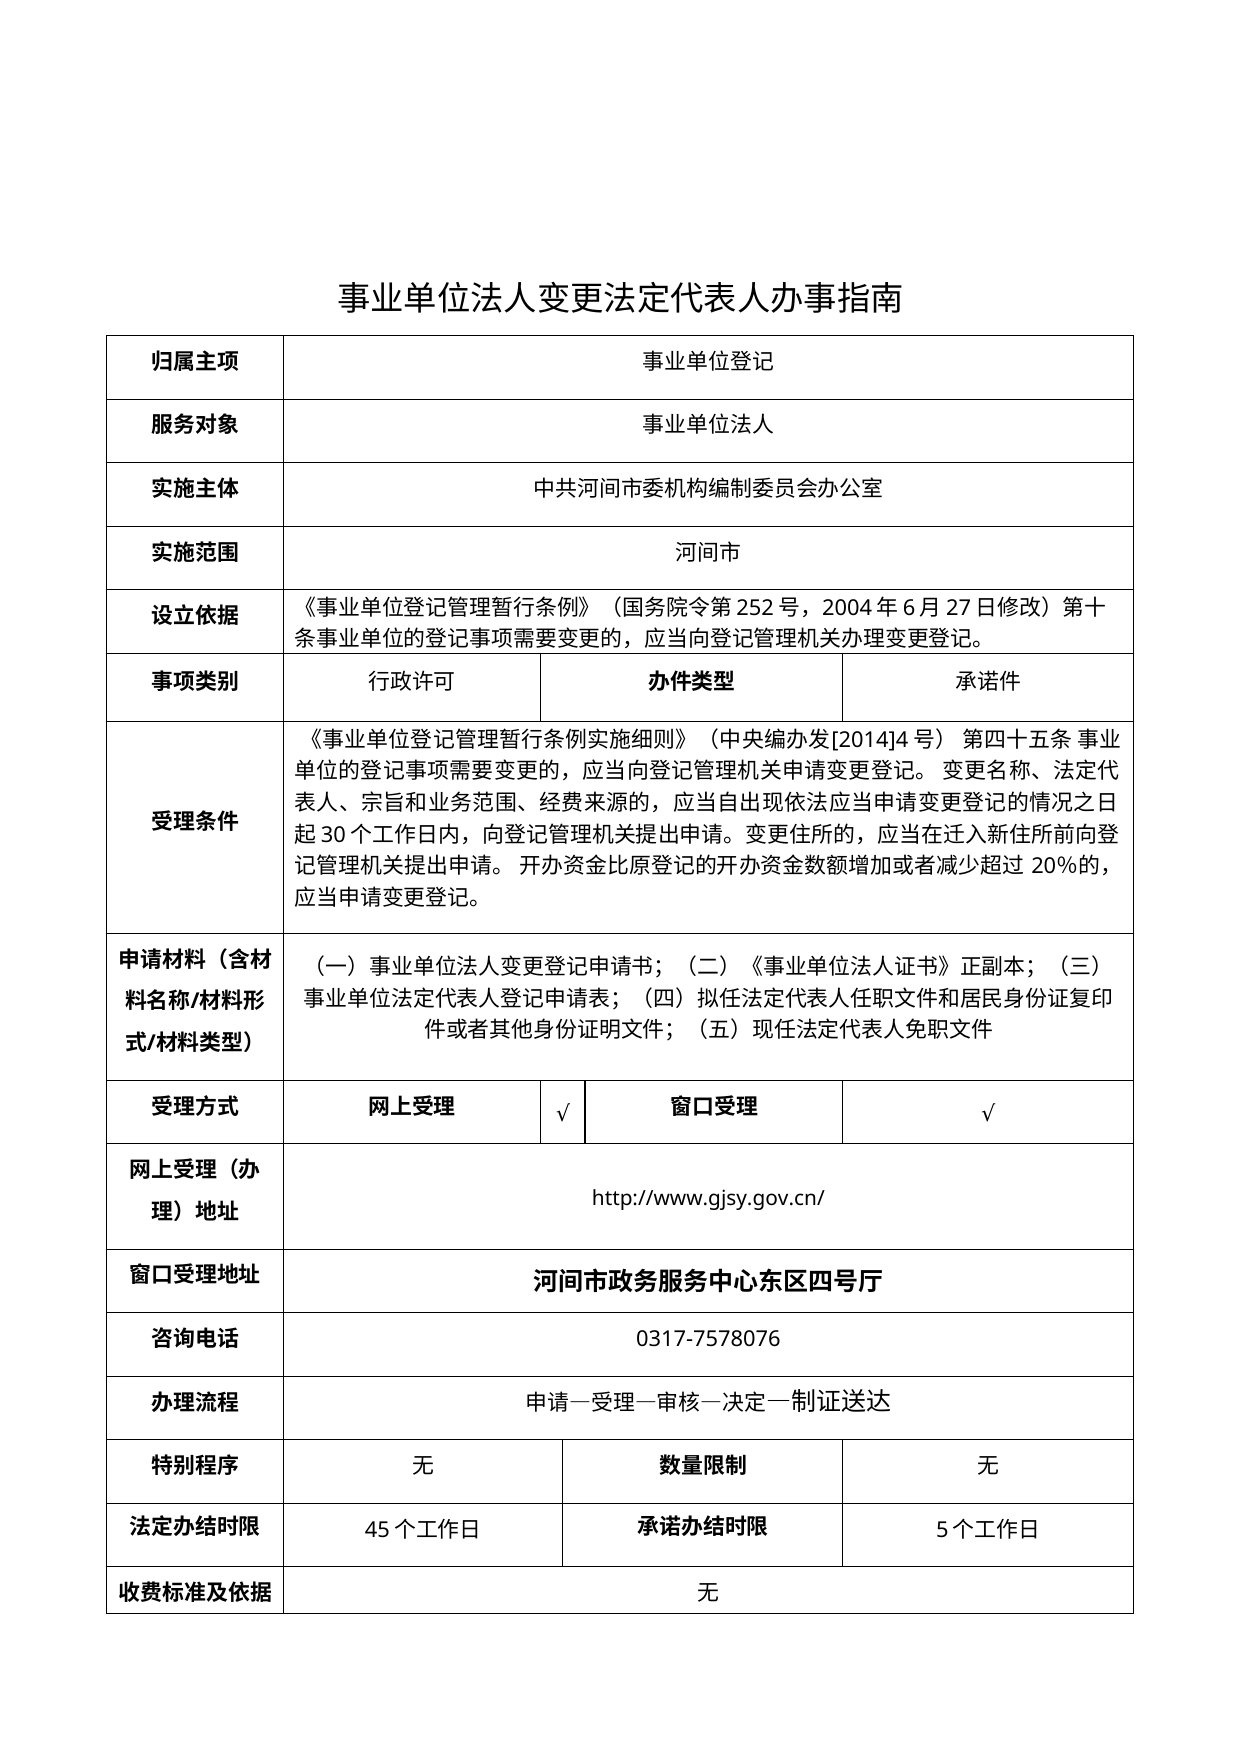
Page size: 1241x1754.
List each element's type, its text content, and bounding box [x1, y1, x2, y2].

table_cell 中共河间市委机构编制委员会办公室 [284, 463, 1133, 526]
table_cell 事业单位法人 [284, 400, 1133, 462]
table_cell 无 [284, 1440, 562, 1503]
table_cell 《事业单位登记管理暂行条例》（国务院令第252号，2004年6月27日修改）第十条事业单位的登记事项需要变更的，应当向登记管理机关办理变更登记。 [284, 590, 1133, 653]
table_cell √ [541, 1081, 584, 1143]
table_cell 办件类型 [541, 654, 842, 721]
table_header 事业单位登记 [284, 336, 1133, 398]
table_cell 申请—受理—审核—决定—制证送达 [284, 1377, 1133, 1439]
table_cell 窗口受理 [586, 1081, 842, 1143]
table_cell 5个工作日 [843, 1504, 1133, 1566]
text 事业单位法人变更法定代表人办事指南 [118, 262, 1122, 322]
table_cell 0317-7578076 [284, 1313, 1133, 1376]
table_cell 无 [843, 1440, 1133, 1503]
table_cell 《事业单位登记管理暂行条例实施细则》（中央编办发[2014]4号） 第四十五条 事业单位的登记事项需要变更的，应当向登记管理机关申请变更登记。 变更名称、法定代表人、宗旨和业务范围、经费来源的，应当自出现依法应当申请变更登记的情况之日起30个工作日内，向登记管理机关提出申请。变更住所的，应当在迁入新住所前向登记管理机关提出申请。 开办资金比原登记的开办资金数额增加或者减少超过20％的，应当申请变更登记。 [284, 722, 1133, 933]
table_cell 45个工作日 [284, 1504, 562, 1566]
table_cell 事项类别 [107, 654, 283, 721]
table_cell 实施主体 [107, 463, 283, 526]
table_cell √ [843, 1081, 1133, 1143]
table_cell 申请材料（含材料名称/材料形式/材料类型） [107, 934, 283, 1080]
table_cell 受理条件 [107, 722, 283, 933]
table_cell http://www.gjsy.gov.cn/ [284, 1144, 1133, 1248]
table_cell 窗口受理地址 [107, 1250, 283, 1312]
table_cell 无 [284, 1567, 1133, 1613]
table_cell 实施范围 [107, 527, 283, 589]
table_cell 咨询电话 [107, 1313, 283, 1376]
table_cell 数量限制 [563, 1440, 842, 1503]
table_cell 河间市 [284, 527, 1133, 589]
table_cell 收费标准及依据 [107, 1567, 283, 1613]
table_cell 行政许可 [284, 654, 540, 721]
table_cell （一）事业单位法人变更登记申请书；（二）《事业单位法人证书》正副本；（三）事业单位法定代表人登记申请表；（四）拟任法定代表人任职文件和居民身份证复印件或者其他身份证明文件；（五）现任法定代表人免职文件 [284, 934, 1133, 1080]
table_cell 设立依据 [107, 590, 283, 653]
table_cell 河间市政务服务中心东区四号厅 [284, 1250, 1133, 1312]
table_cell 服务对象 [107, 400, 283, 462]
table_cell 网上受理 [284, 1081, 540, 1143]
table_cell 法定办结时限 [107, 1504, 283, 1566]
table_cell 承诺办结时限 [563, 1504, 842, 1566]
table_header 归属主项 [107, 336, 283, 398]
table_cell 网上受理（办理）地址 [107, 1144, 283, 1248]
table_cell 受理方式 [107, 1081, 283, 1143]
table_cell 办理流程 [107, 1377, 283, 1439]
table_cell 承诺件 [843, 654, 1133, 721]
table_cell 特别程序 [107, 1440, 283, 1503]
